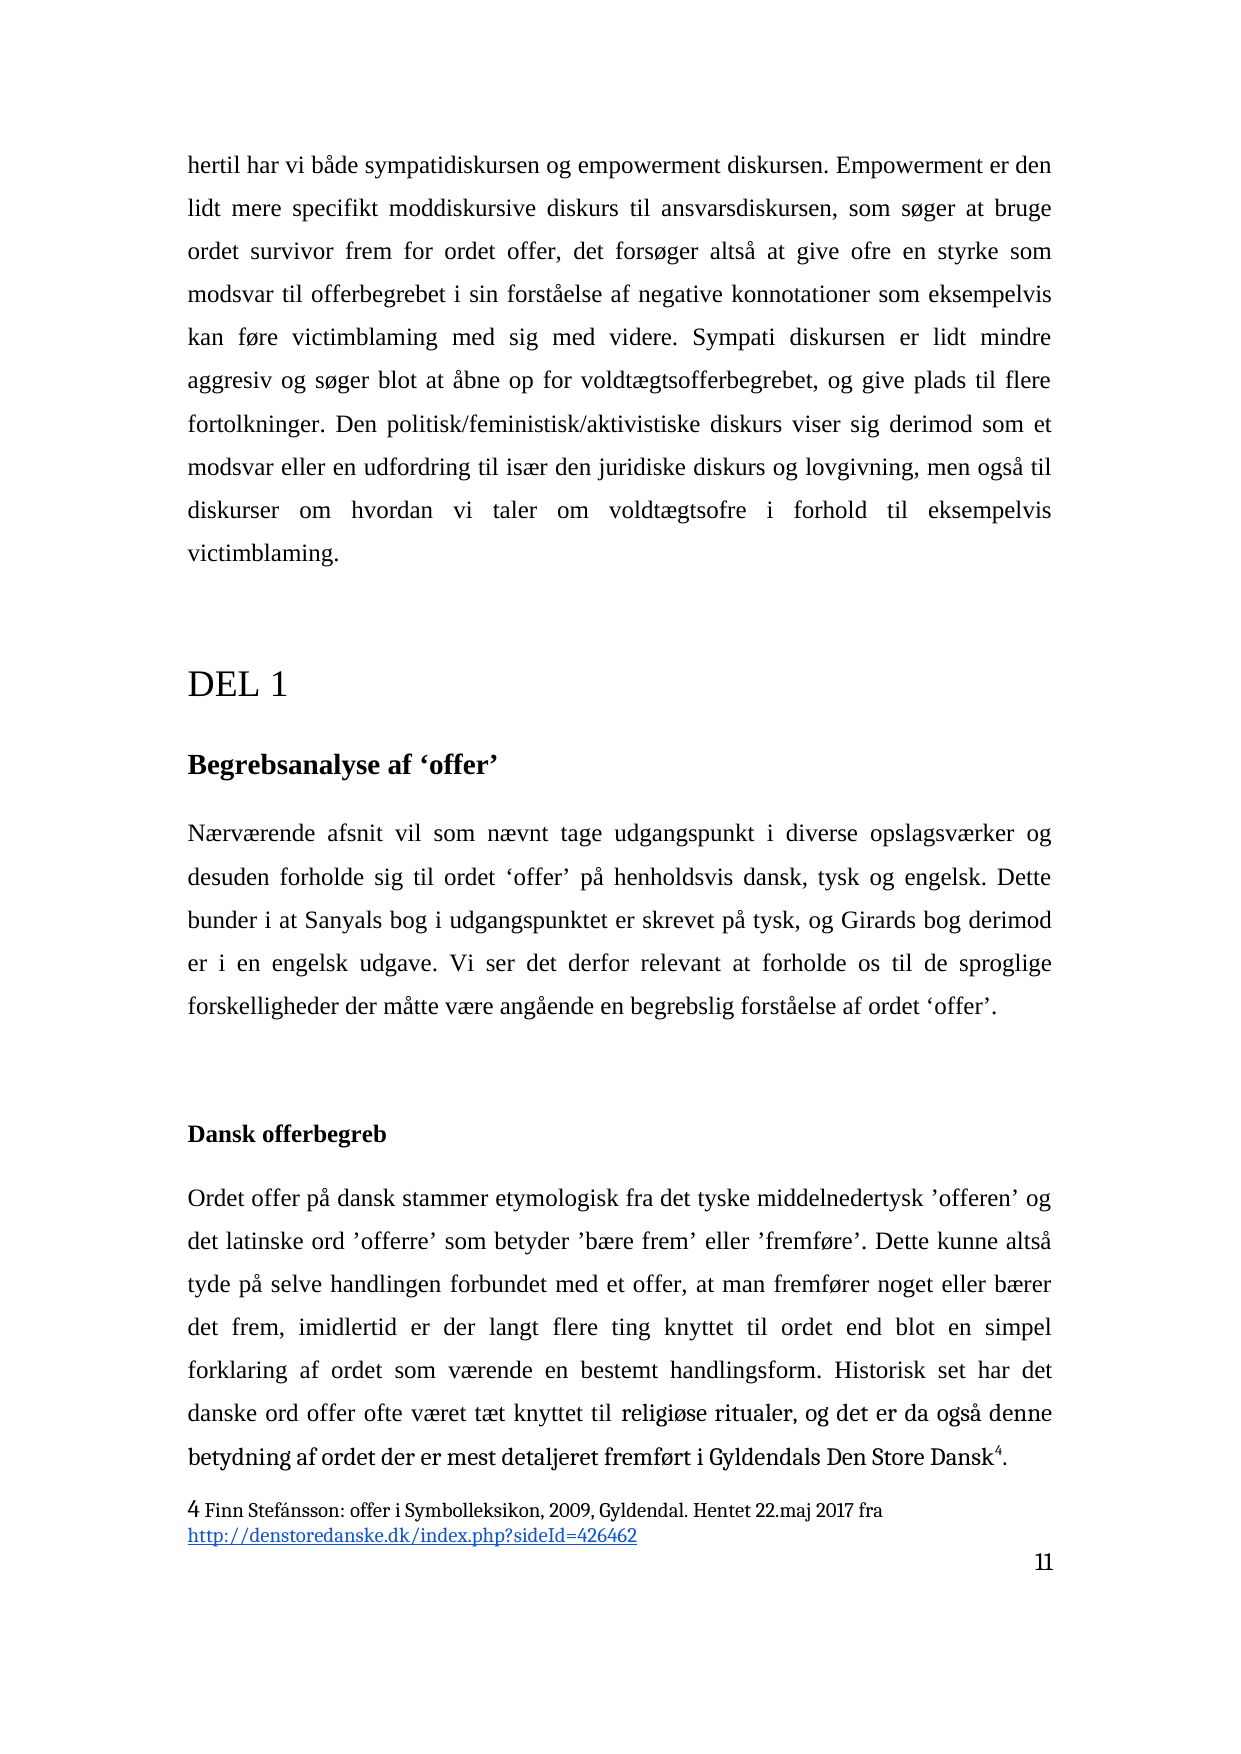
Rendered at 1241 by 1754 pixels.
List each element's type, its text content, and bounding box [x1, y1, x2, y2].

text DEL 1 [187, 662, 1053, 705]
text Nærværende afsnit vil som nævnt tage udgangspunkt i diverse opslagsværker og desuden forholde sig til ordet ‘offer’ på henholdsvis dansk, tysk og engelsk. Dette bunder i at Sanyals bog i udgangspunktet er skrevet på tysk, og Girards bog derimod er i en engelsk udgave. Vi ser det derfor relevant at forholde os til de sproglige forskelligheder der måtte være angående en begrebslig forståelse af ordet ‘offer’. [187, 818, 1053, 1020]
text Begrebsanalyse af ‘offer’ [187, 747, 1053, 781]
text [187, 173, 1053, 215]
text Dansk offerbegreb [187, 1119, 1053, 1148]
text Ordet offer på dansk stammer etymologisk fra det tyske middelnedertysk ’offeren’ og det latinske ord ’offerre’ som betyder ’bære frem’ eller ’fremføre’. Dette kunne altså tyde på selve handlingen forbundet med et offer, at man fremfører noget eller bærer det frem, imidlertid er der langt flere ting knyttet til ordet end blot en simpel forklaring af ordet som værende en bestemt handlingsform. Historisk set har det danske ord offer ofte været tæt knyttet til religiøse ritualer, og det er da også denne betydning af ordet der er mest detaljeret fremført i Gyldendals Den Store Dansk. [187, 1183, 1053, 1471]
